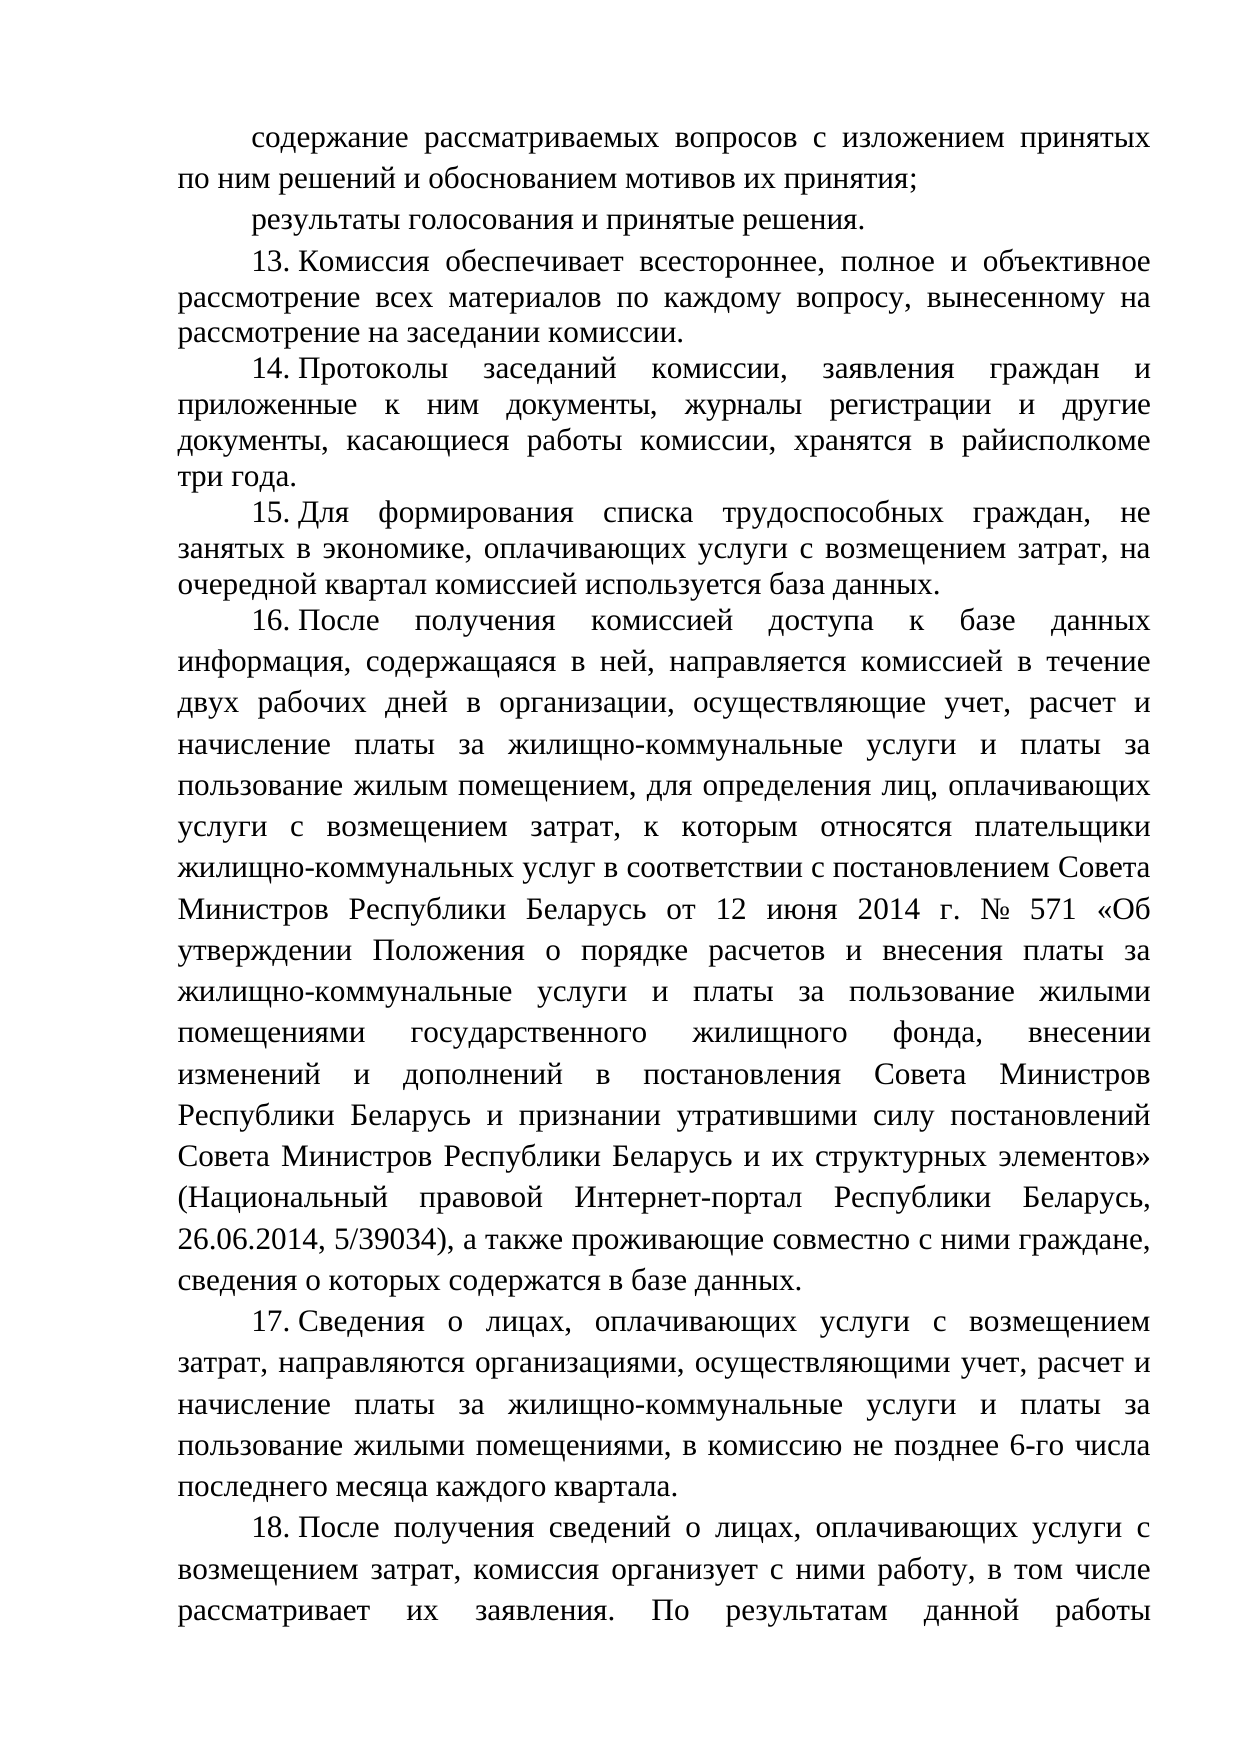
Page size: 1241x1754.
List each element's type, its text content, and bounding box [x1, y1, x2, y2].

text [177, 1509, 1152, 1627]
text содержание рассматриваемых вопросов с изложением принятых по ним решений и обоснованием мотивов их принятия; [177, 118, 1152, 195]
text 17. Сведения о лицах, оплачивающих услуги с возмещением затрат, направляются организациями, осуществляющими учет, расчет и начисление платы за жилищно-коммунальные услуги и платы за пользование жилыми помещениями, в комиссию не позднее 6-го числа последнего месяца каждого квартала. [177, 1302, 1152, 1503]
text 16. После получения комиссией доступа к базе данных информация, содержащаяся в ней, направляется комиссией в течение двух рабочих дней в организации, осуществляющие учет, расчет и начисление платы за жилищно-коммунальные услуги и платы за пользование жилым помещением, для определения лиц, оплачивающих услуги с возмещением затрат, к которым относятся плательщики жилищно-коммунальных услуг в соответствии с постановлением Совета Министров Республики Беларусь от 12 июня 2014 г. № 571 «Об утверждении Положения о порядке расчетов и внесения платы за жилищно-коммунальные услуги и платы за пользование жилыми помещениями государственного жилищного фонда, внесении изменений и дополнений в постановления Совета Министров Республики Беларусь и признании утратившими силу постановлений Совета Министров Республики Беларусь и их структурных элементов» (Национальный правовой Интернет-портал Республики Беларусь, 26.06.2014, 5/39034), а также проживающие совместно с ними граждане, сведения о которых содержатся в базе данных. [177, 601, 1152, 1297]
text результаты голосования и принятые решения. [177, 201, 1152, 237]
text 14. Протоколы заседаний комиссии, заявления граждан и приложенные к ним документы, журналы регистрации и другие документы, касающиеся работы комиссии, хранятся в райисполкоме три года. [177, 350, 1152, 493]
text 15. Для формирования списка трудоспособных граждан, не занятых в экономике, оплачивающих услуги с возмещением затрат, на очередной квартал комиссией используется база данных. [177, 493, 1152, 601]
text 13. Комиссия обеспечивает всестороннее, полное и объективное рассмотрение всех материалов по каждому вопросу, вынесенному на рассмотрение на заседании комиссии. [177, 242, 1152, 350]
